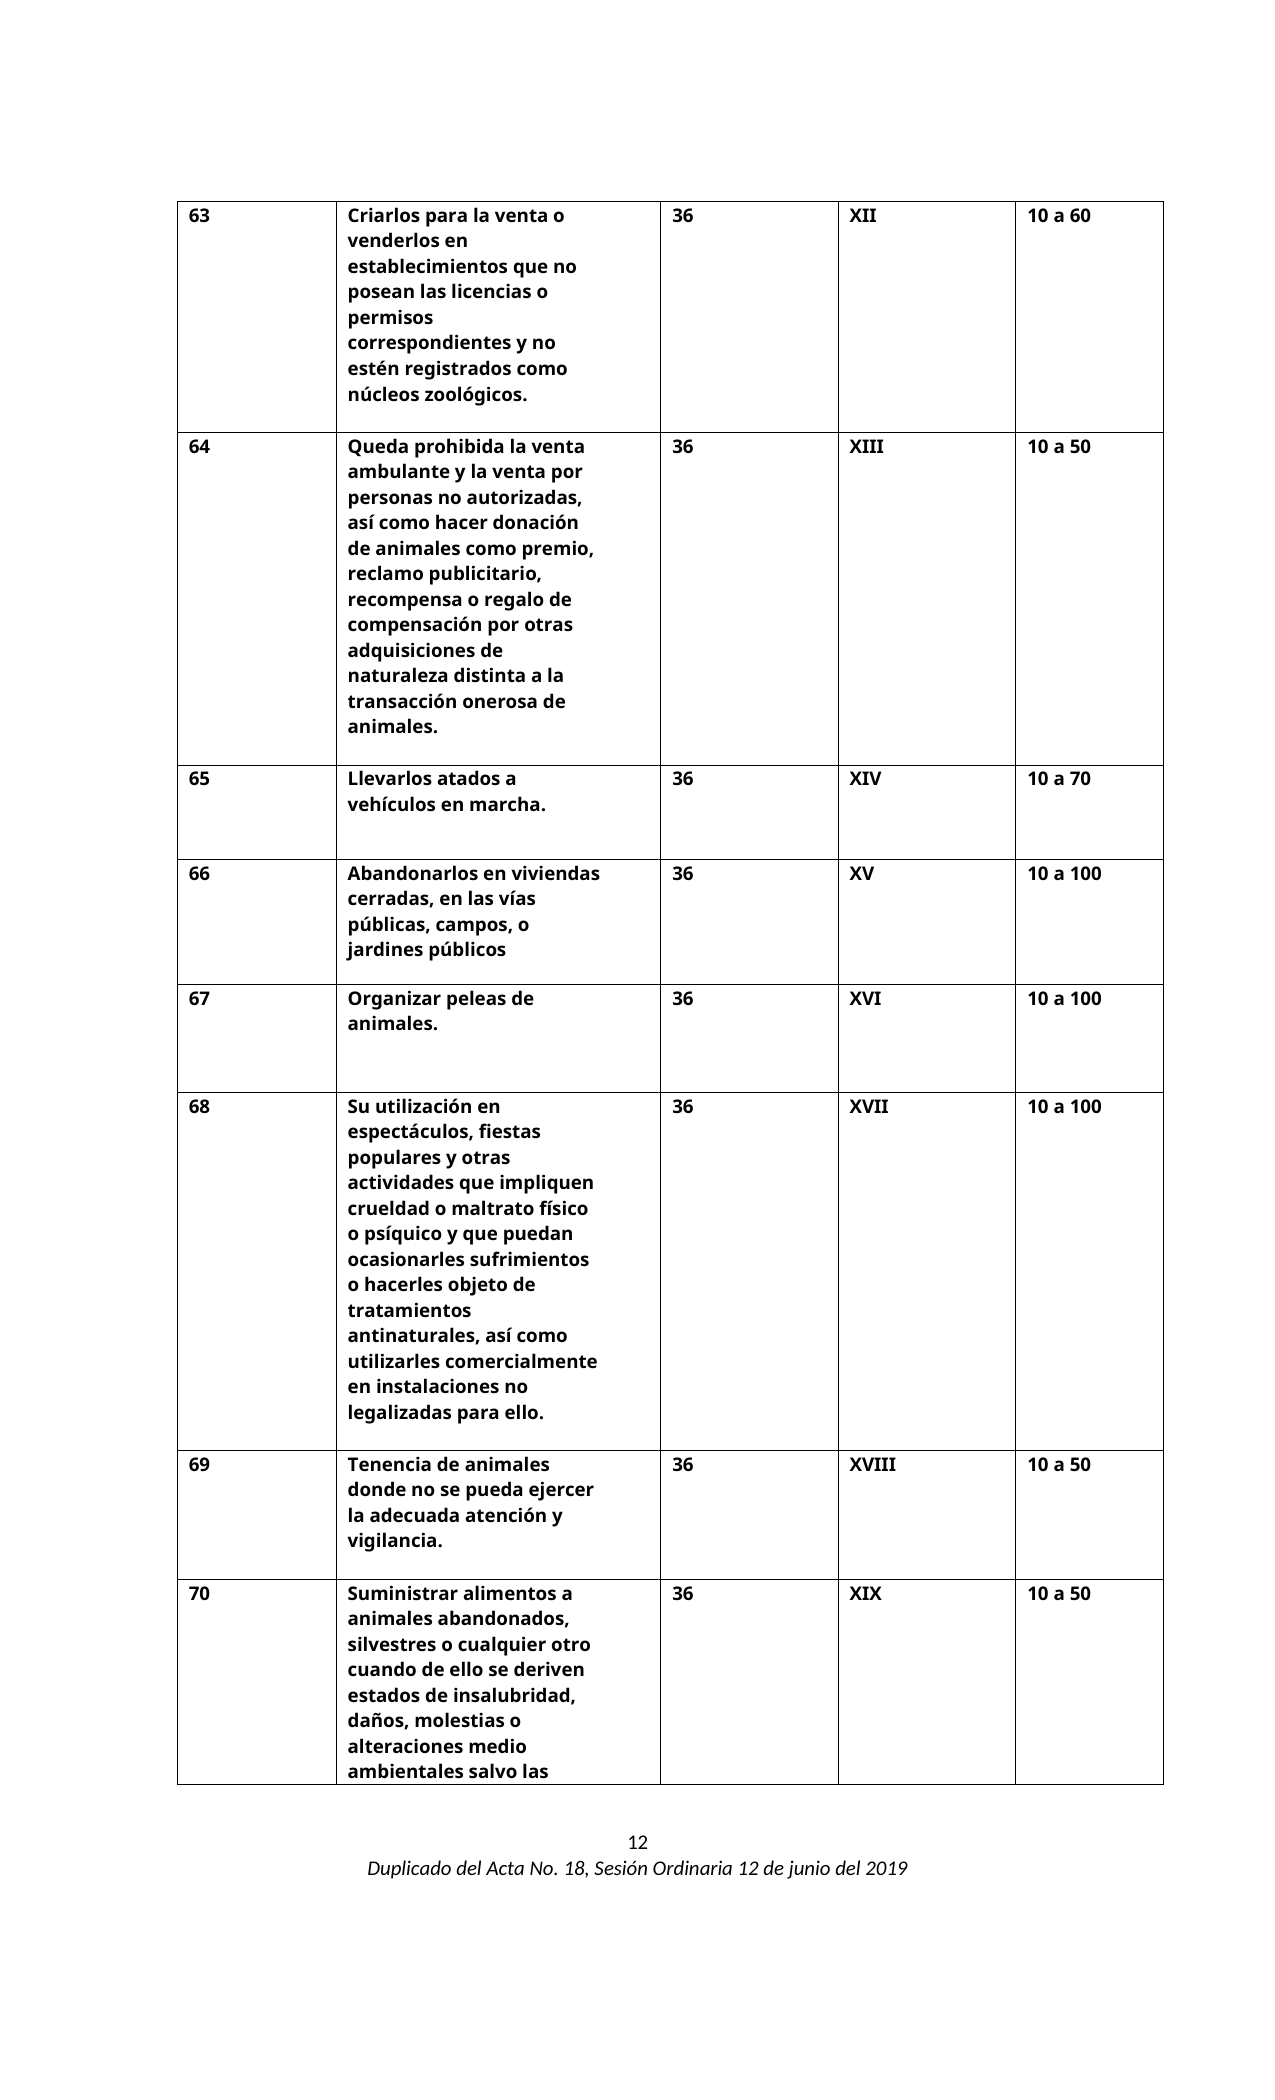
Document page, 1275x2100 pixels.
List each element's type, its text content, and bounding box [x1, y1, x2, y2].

table_cell 36 [661, 1451, 838, 1579]
table_cell 10 a 50 [1016, 1580, 1163, 1784]
table_cell XV [839, 860, 1015, 984]
table_cell Tenencia de animales donde no se pueda ejercer la adecuada atención y vigilancia. [337, 1451, 660, 1579]
table_cell 36 [661, 1093, 838, 1450]
table_cell 66 [178, 860, 336, 984]
table_cell XII [839, 202, 1015, 432]
table_cell 36 [661, 202, 838, 432]
table_cell 36 [661, 433, 838, 765]
table_cell 36 [661, 985, 838, 1092]
table_cell 64 [178, 433, 336, 765]
table_cell 10 a 50 [1016, 433, 1163, 765]
table_cell XVII [839, 1093, 1015, 1450]
table_cell Queda prohibida la venta ambulante y la venta por personas no autorizadas, así como hacer donación de animales como premio, reclamo publicitario, recompensa o regalo de compensación por otras adquisiciones de naturaleza distinta a la transacción onerosa de animales. [337, 433, 660, 765]
table_cell Organizar peleas de animales. [337, 985, 660, 1092]
table_cell 10 a 100 [1016, 985, 1163, 1092]
table_cell 10 a 60 [1016, 202, 1163, 432]
table_cell Llevarlos atados a vehículos en marcha. [337, 766, 660, 859]
table_cell 65 [178, 766, 336, 859]
table_cell 10 a 50 [1016, 1451, 1163, 1579]
table_cell 36 [661, 1580, 838, 1784]
table_cell 10 a 100 [1016, 1093, 1163, 1450]
table_cell 70 [178, 1580, 336, 1784]
table_cell Su utilización en espectáculos, fiestas populares y otras actividades que impliquen crueldad o maltrato físico o psíquico y que puedan ocasionarles sufrimientos o hacerles objeto de tratamientos antinaturales, así como utilizarles comercialmente en instalaciones no legalizadas para ello. [337, 1093, 660, 1450]
table_cell 69 [178, 1451, 336, 1579]
table_cell XIV [839, 766, 1015, 859]
table_cell 67 [178, 985, 336, 1092]
table_cell XIX [839, 1580, 1015, 1784]
table_cell Abandonarlos en viviendas cerradas, en las vías públicas, campos, o jardines públicos [337, 860, 660, 984]
table_cell XVIII [839, 1451, 1015, 1579]
table_cell 10 a 100 [1016, 860, 1163, 984]
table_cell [337, 1580, 660, 1784]
table_cell XIII [839, 433, 1015, 765]
table_cell XVI [839, 985, 1015, 1092]
table_cell 10 a 70 [1016, 766, 1163, 859]
table_cell 36 [661, 860, 838, 984]
table_cell 68 [178, 1093, 336, 1450]
table_cell 36 [661, 766, 838, 859]
table_cell Criarlos para la venta o venderlos en establecimientos que no posean las licencias o permisos correspondientes y no estén registrados como núcleos zoológicos. [337, 202, 660, 432]
table_cell 63 [178, 202, 336, 432]
